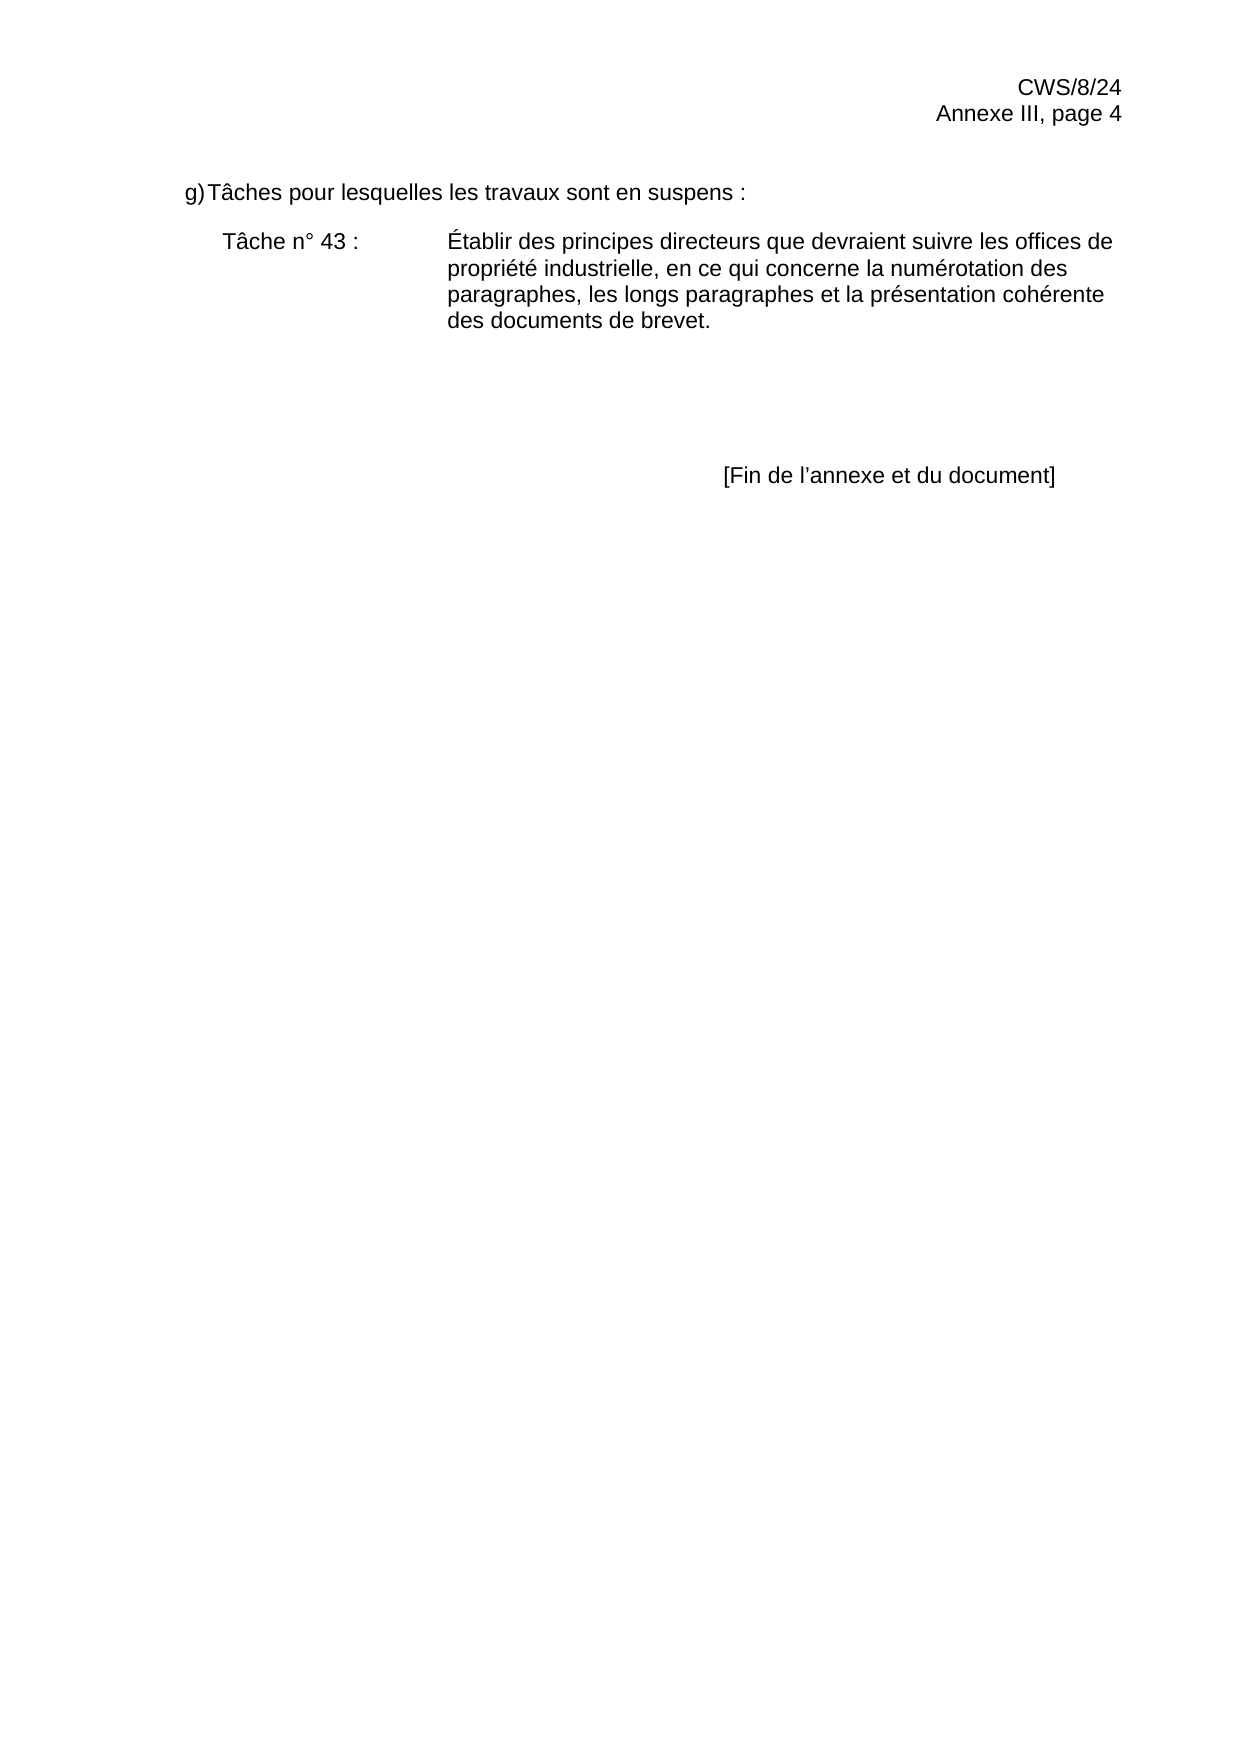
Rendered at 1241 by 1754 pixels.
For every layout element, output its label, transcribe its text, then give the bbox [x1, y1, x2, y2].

text [Fin de l’annexe et du document] [723, 462, 1075, 489]
list Tâches pour lesquelles les travaux sont en suspens : [184, 179, 1122, 205]
text Tâche n° 43 : Établir des principes directeurs que devraient suivre les offices de propriété industrielle, en ce qui concerne la numérotation des paragraphes, les longs paragraphes et la présentation cohérente des documents de brevet. [222, 228, 1122, 334]
